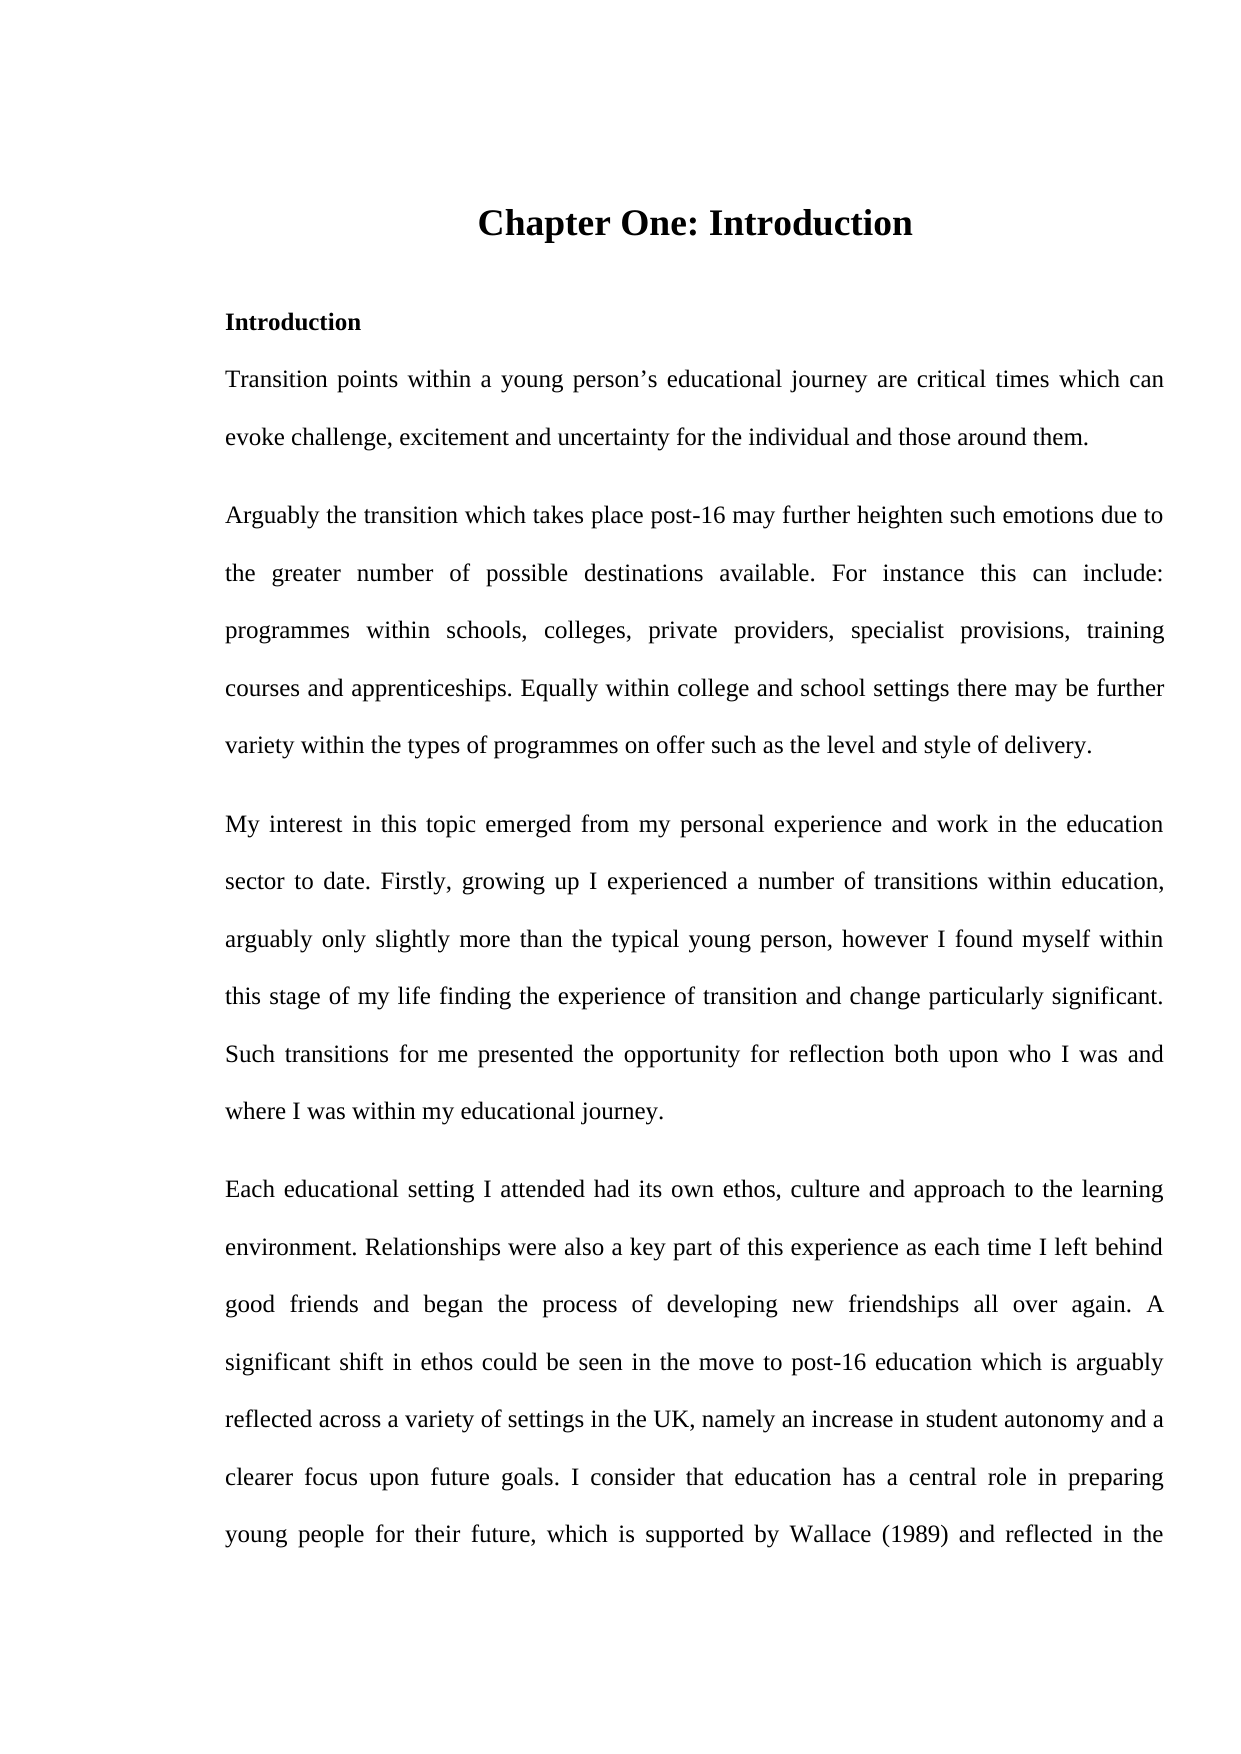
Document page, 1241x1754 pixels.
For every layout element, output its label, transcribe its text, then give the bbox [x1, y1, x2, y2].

subtitle Chapter One: Introduction [225, 200, 1165, 243]
subtitle Introduction [225, 307, 1165, 336]
text Transition points within a young person’s educational journey are critical times which can evoke challenge, excitement and uncertainty for the individual and those around them. [225, 364, 1165, 451]
text My interest in this topic emerged from my personal experience and work in the education sector to date. Firstly, growing up I experienced a number of transitions within education, arguably only slightly more than the typical young person, however I found myself within this stage of my life finding the experience of transition and change particularly significant. Such transitions for me presented the opportunity for reflection both upon who I was and where I was within my educational journey. [225, 809, 1165, 1125]
text Arguably the transition which takes place post-16 may further heighten such emotions due to the greater number of possible destinations available. For instance this can include: programmes within schools, colleges, private providers, specialist provisions, training courses and apprenticeships. Equally within college and school settings there may be further variety within the types of programmes on offer such as the level and style of delivery. [225, 500, 1165, 759]
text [225, 1174, 1165, 1548]
